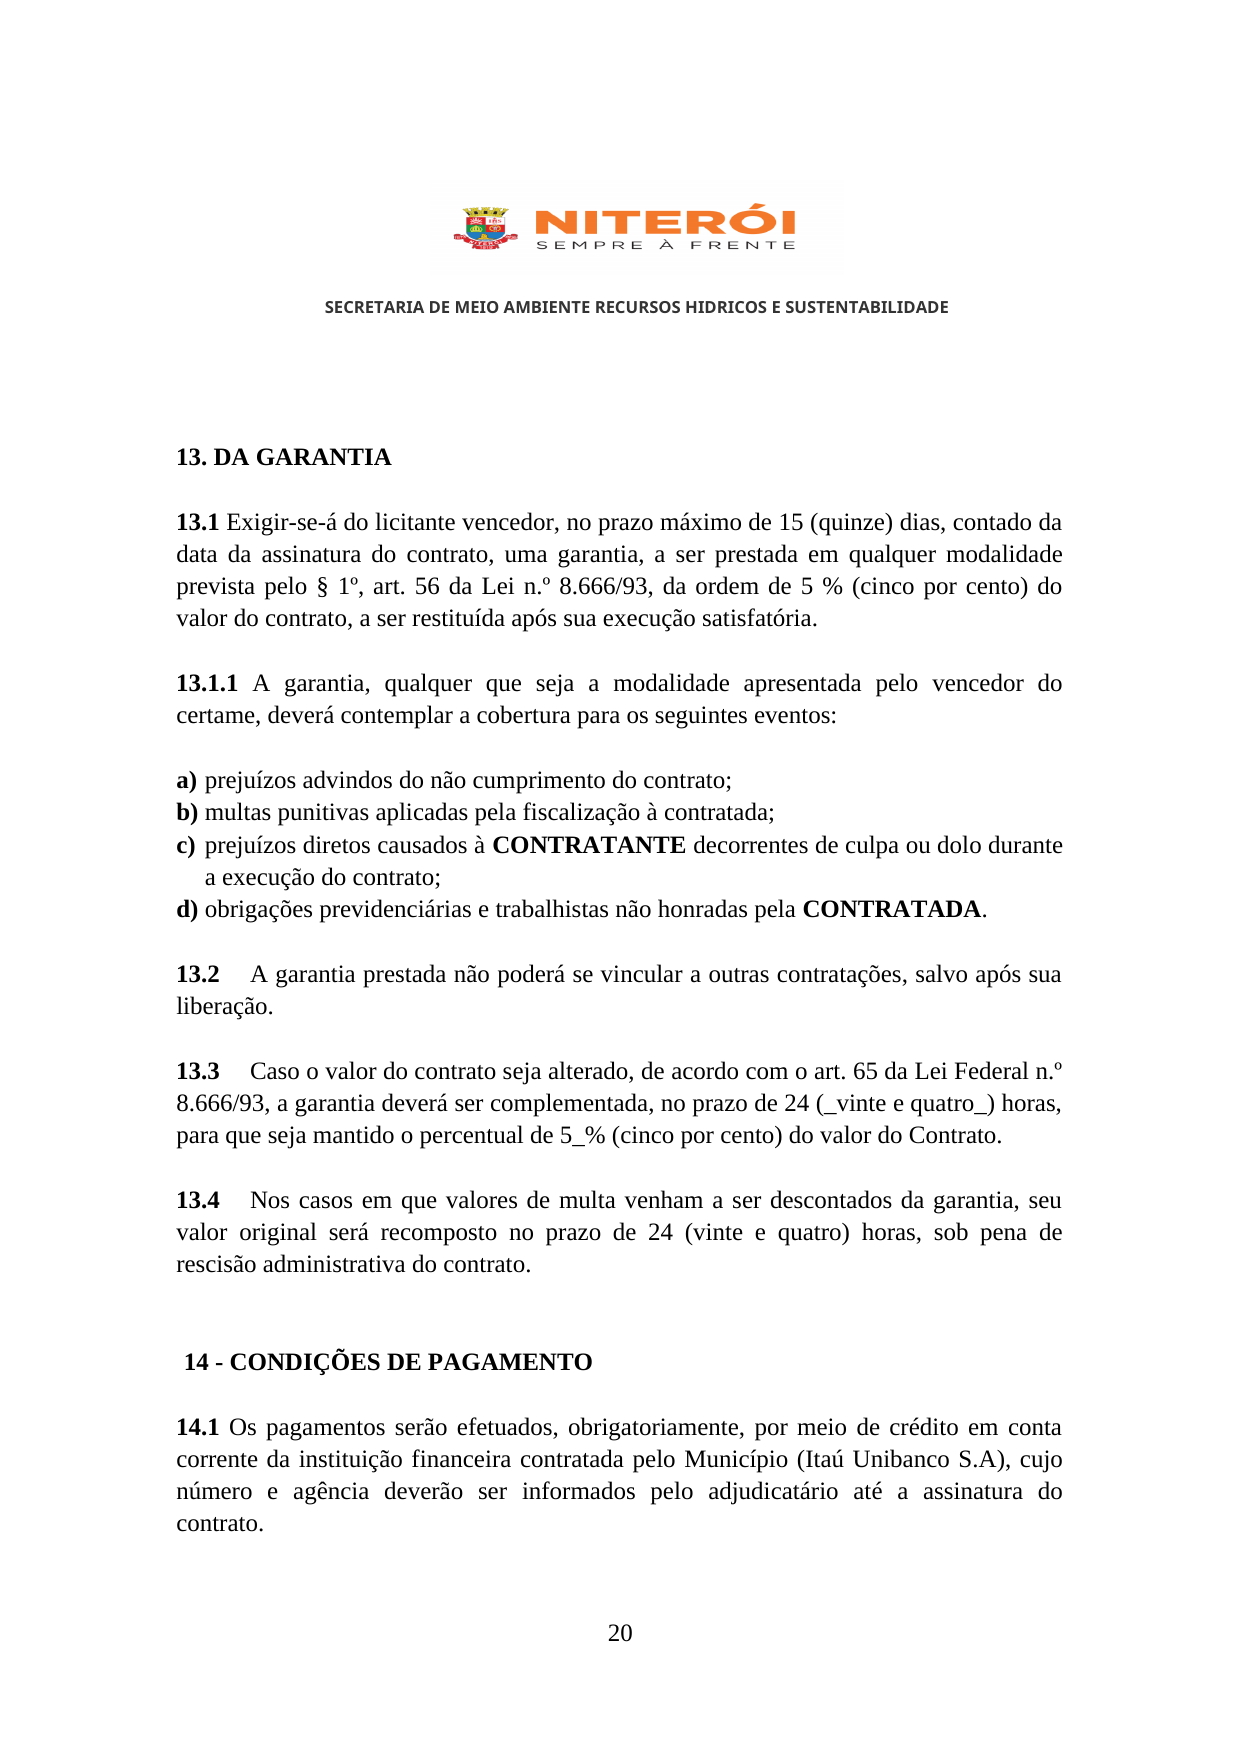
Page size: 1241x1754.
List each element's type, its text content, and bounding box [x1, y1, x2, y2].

text 14 - CONDIÇÕES DE PAGAMENTO [177, 1347, 1163, 1375]
list Caso o valor do contrato seja alterado, de acordo com o art. 65 da Lei Federal n.º 8.666/93, a garantia deverá ser complementada, no prazo de 24 (_vinte e quatro_) horas, para que seja mantido o percentual de 5_% (cinco por cento) do valor do Contrato. [176, 1056, 1063, 1149]
picture [429, 179, 844, 275]
list Nos casos em que valores de multa venham a ser descontados da garantia, seu valor original será recomposto no prazo de 24 (vinte e quatro) horas, sob pena de rescisão administrativa do contrato. [176, 1185, 1063, 1277]
list multas punitivas aplicadas pela fiscalização à contratada; [176, 797, 1063, 826]
list A garantia prestada não poderá se vincular a outras contratações, salvo após sua liberação. [176, 959, 1063, 1020]
list prejuízos advindos do não cumprimento do contrato; [176, 765, 1063, 794]
subtitle 13. DA GARANTIA [176, 442, 1064, 470]
text 14.1 Os pagamentos serão efetuados, obrigatoriamente, por meio de crédito em conta corrente da instituição financeira contratada pelo Município (Itaú Unibanco S.A), cujo número e agência deverão ser informados pelo adjudicatário até a assinatura do contrato. [176, 1412, 1063, 1536]
text 13.1 Exigir-se-á do licitante vencedor, no prazo máximo de 15 (quinze) dias, contado da data da assinatura do contrato, uma garantia, a ser prestada em qualquer modalidade prevista pelo § 1º, art. 56 da Lei n.º 8.666/93, da ordem de 5 % (cinco por cento) do valor do contrato, a ser restituída após sua execução satisfatória. [176, 507, 1063, 632]
list obrigações previdenciárias e trabalhistas não honradas pela CONTRATADA. [176, 894, 1063, 923]
text 13.1.1 A garantia, qualquer que seja a modalidade apresentada pelo vencedor do certame, deverá contemplar a cobertura para os seguintes eventos: [176, 668, 1063, 729]
list prejuízos diretos causados à CONTRATANTE decorrentes de culpa ou dolo durante a execução do contrato; [176, 830, 1063, 890]
